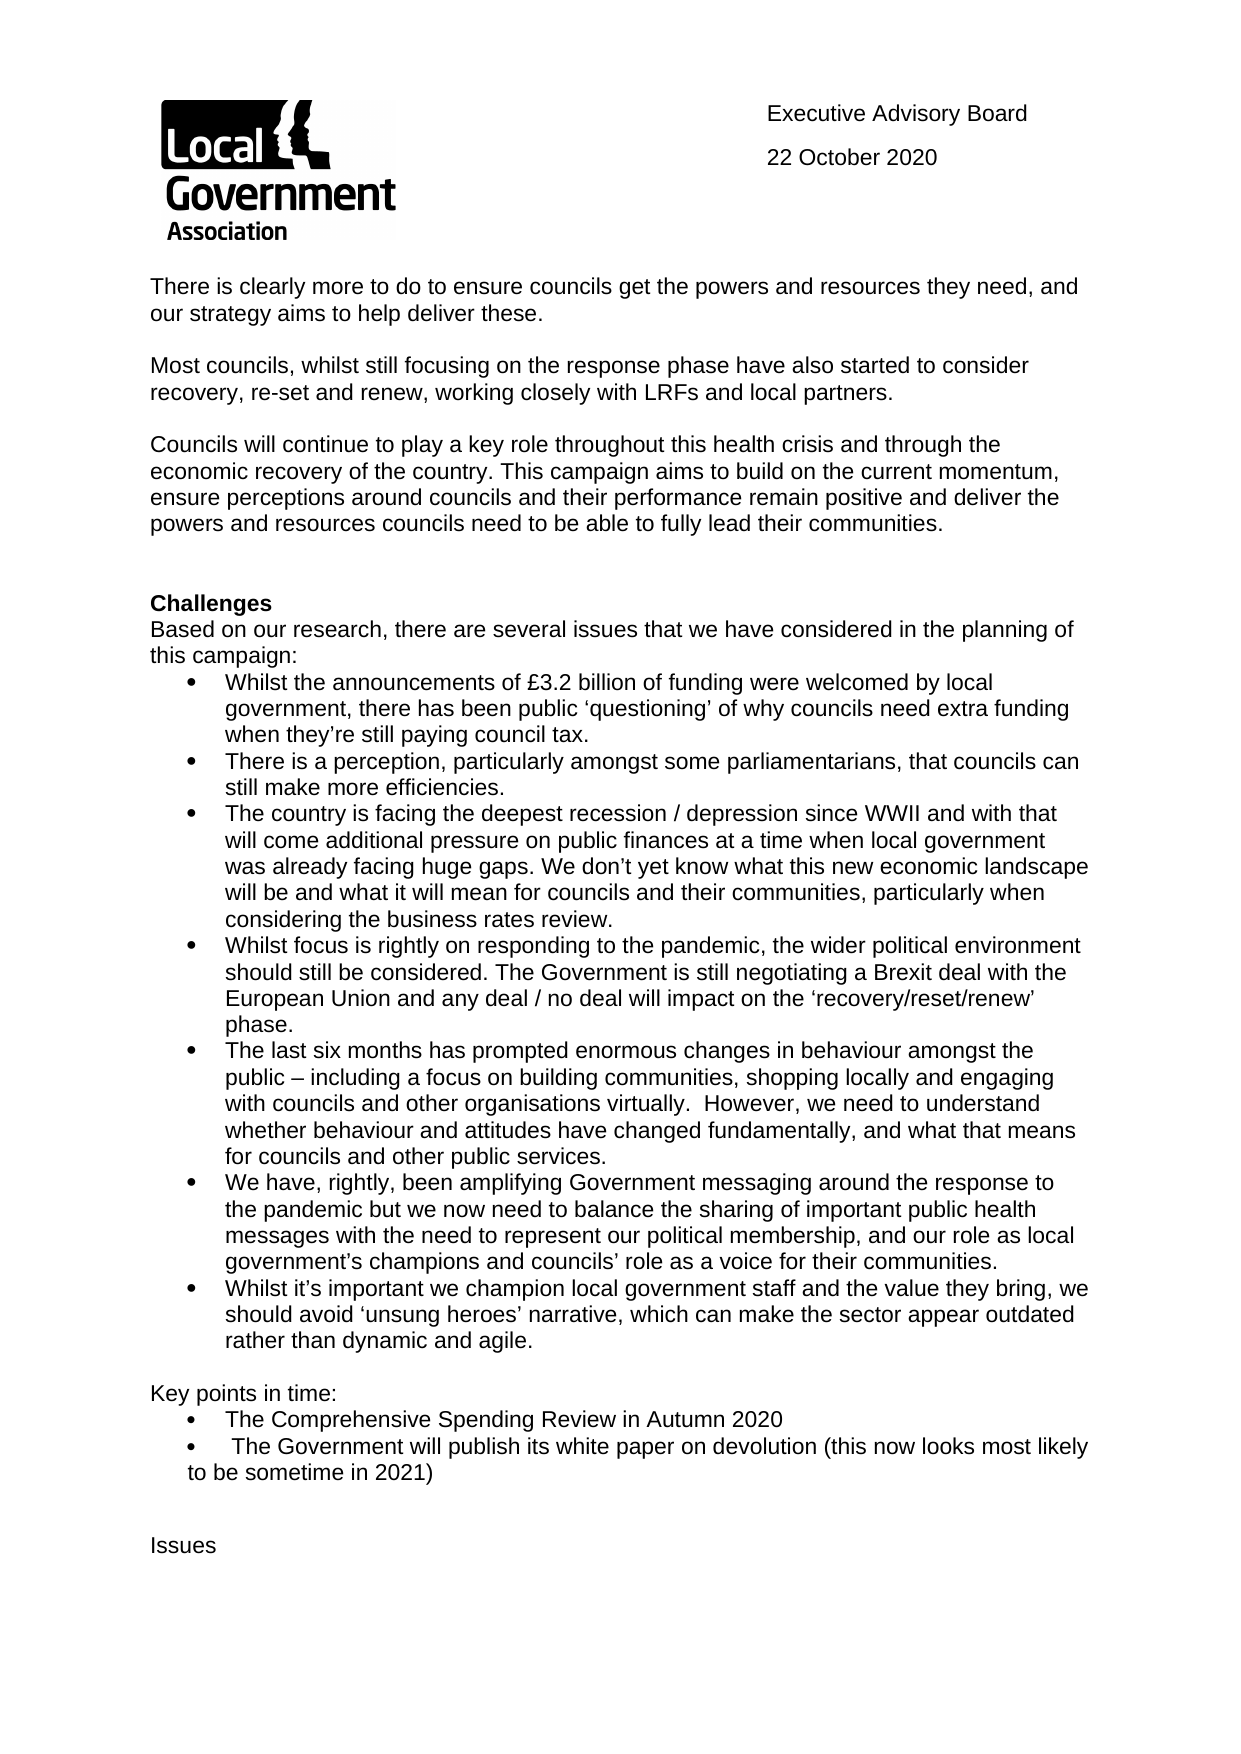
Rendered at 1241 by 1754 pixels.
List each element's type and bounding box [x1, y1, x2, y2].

picture [161, 100, 396, 240]
